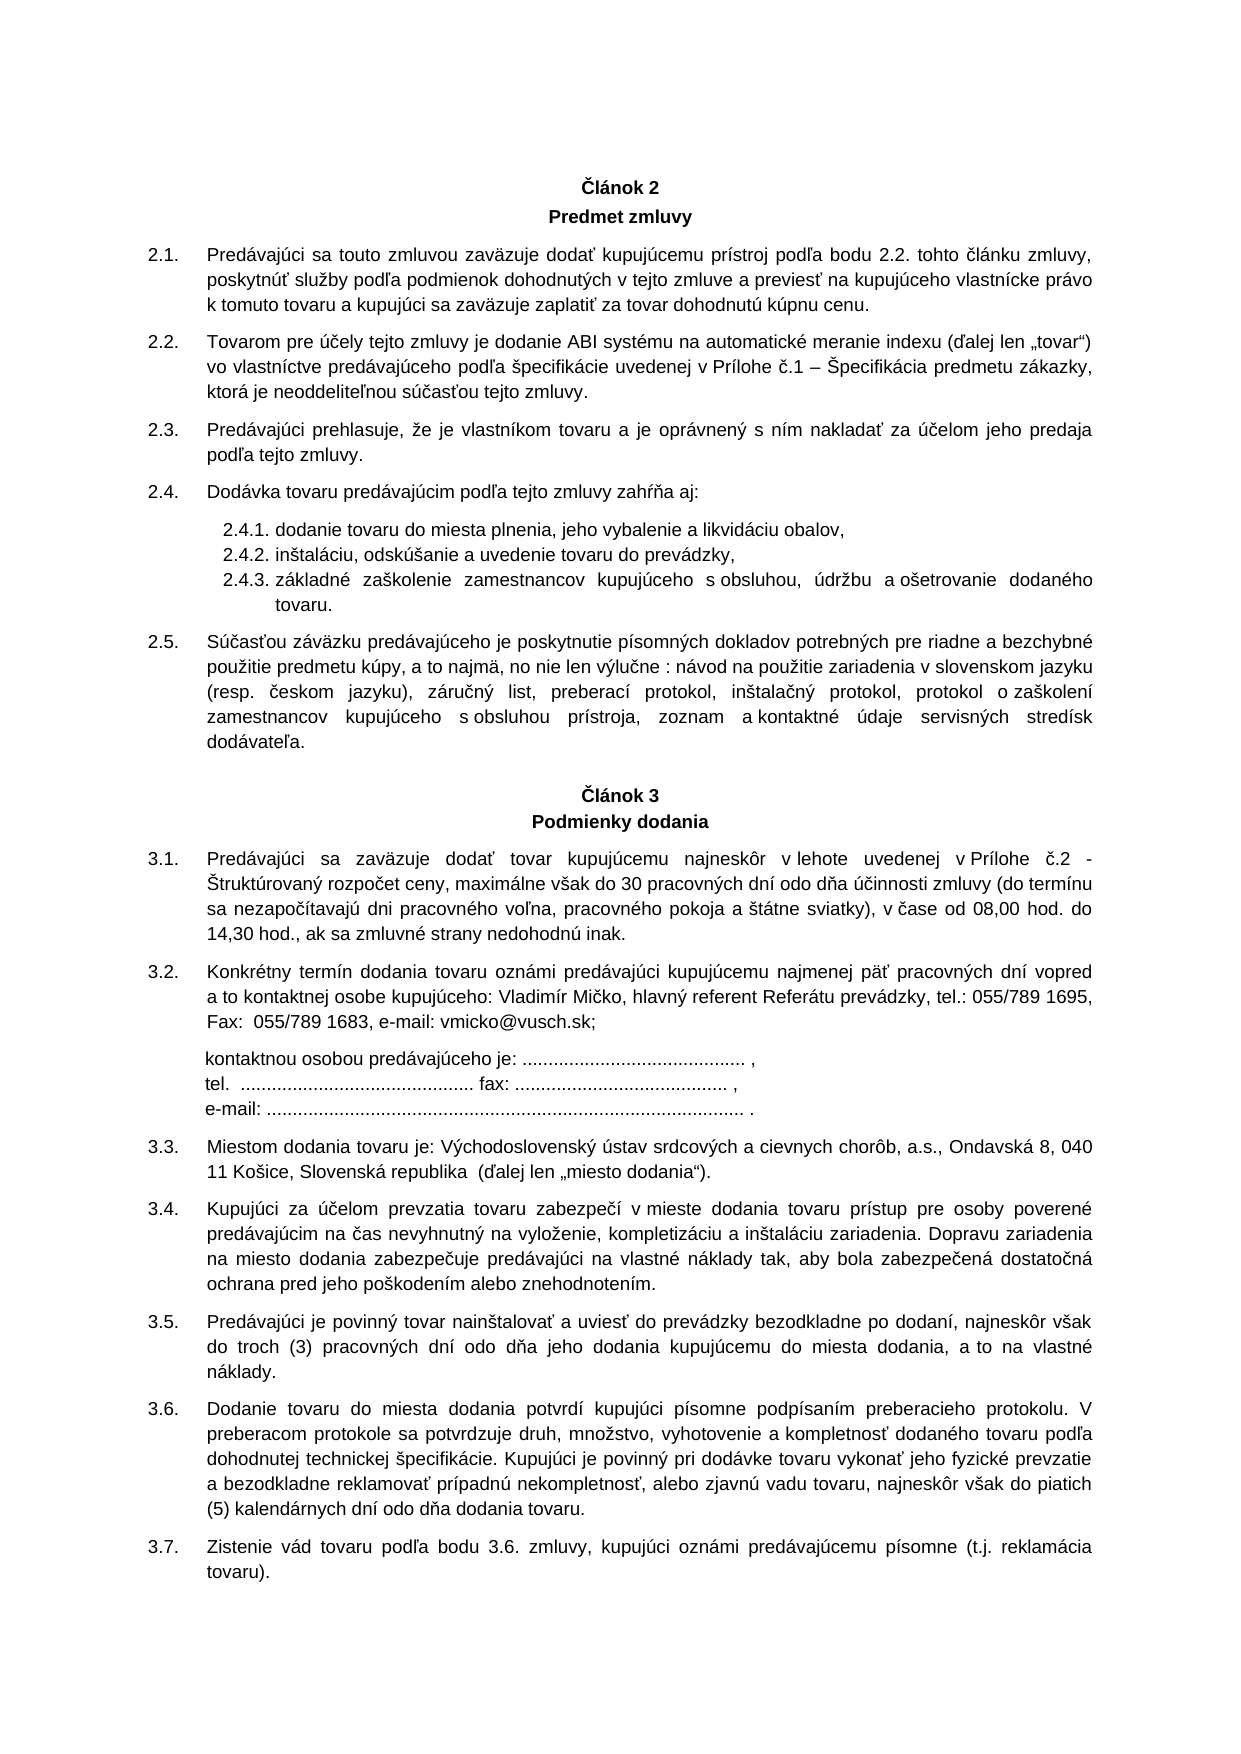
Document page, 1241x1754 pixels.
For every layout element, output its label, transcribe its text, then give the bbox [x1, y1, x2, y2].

list základné zaškolenie zamestnancov kupujúceho s obsluhou, údržbu a ošetrovanie dodaného tovaru. [223, 566, 1093, 616]
list Konkrétny termín dodania tovaru oznámi predávajúci kupujúcemu najmenej päť pracovných dní vopred a to kontaktnej osobe kupujúceho: Vladimír Mičko, hlavný referent Referátu prevádzky, tel.: 055/789 1695, Fax: 055/789 1683, e-mail: vmicko@vusch.sk; [148, 958, 1093, 1033]
list Dodanie tovaru do miesta dodania potvrdí kupujúci písomne podpísaním preberacieho protokolu. V preberacom protokole sa potvrdzuje druh, množstvo, vyhotovenie a kompletnosť dodaného tovaru podľa dohodnutej technickej špecifikácie. Kupujúci je povinný pri dodávke tovaru vykonať jeho fyzické prevzatie a bezodkladne reklamovať prípadnú nekompletnosť, alebo zjavnú vadu tovaru, najneskôr však do piatich (5) kalendárnych dní odo dňa dodania tovaru. [148, 1396, 1093, 1521]
text Článok 3 [148, 779, 1093, 808]
list Súčasťou záväzku predávajúceho je poskytnutie písomných dokladov potrebných pre riadne a bezchybné použitie predmetu kúpy, a to najmä, no nie len výlučne : návod na použitie zariadenia v slovenskom jazyku (resp. českom jazyku), záručný list, preberací protokol, inštalačný protokol, protokol o zaškolení zamestnancov kupujúceho s obsluhou prístroja, zoznam a kontaktné údaje servisných stredísk dodávateľa. [148, 629, 1093, 754]
text Podmienky dodania [148, 808, 1093, 833]
text Predmet zmluvy [148, 200, 1093, 229]
list Predávajúci sa zaväzuje dodať tovar kupujúcemu najneskôr v lehote uvedenej v Prílohe č.2 - Štruktúrovaný rozpočet ceny, maximálne však do 30 pracovných dní odo dňa účinnosti zmluvy (do termínu sa nezapočítavajú dni pracovného voľna, pracovného pokoja a štátne sviatky), v čase od 08,00 hod. do 14,30 hod., ak sa zmluvné strany nedohodnú inak. [148, 846, 1093, 946]
list Kupujúci za účelom prevzatia tovaru zabezpečí v mieste dodania tovaru prístup pre osoby poverené predávajúcim na čas nevyhnutný na vyloženie, kompletizáciu a inštaláciu zariadenia. Dopravu zariadenia na miesto dodania zabezpečuje predávajúci na vlastné náklady tak, aby bola zabezpečená dostatočná ochrana pred jeho poškodením alebo znehodnotením. [148, 1196, 1093, 1296]
list Miestom dodania tovaru je: Východoslovenský ústav srdcových a cievnych chorôb, a.s., Ondavská 8, 040 11 Košice, Slovenská republika (ďalej len „miesto dodania“). [148, 1133, 1093, 1183]
list Predávajúci je povinný tovar nainštalovať a uviesť do prevádzky bezodkladne po dodaní, najneskôr však do troch (3) pracovných dní odo dňa jeho dodania kupujúcemu do miesta dodania, a to na vlastné náklady. [148, 1308, 1093, 1383]
list Predávajúci sa touto zmluvou zaväzuje dodať kupujúcemu prístroj podľa bodu 2.2. tohto článku zmluvy, poskytnúť služby podľa podmienok dohodnutých v tejto zmluve a previesť na kupujúceho vlastnícke právo k tomuto tovaru a kupujúci sa zaväzuje zaplatiť za tovar dohodnutú kúpnu cenu. [148, 241, 1093, 316]
list Tovarom pre účely tejto zmluvy je dodanie ABI systému na automatické meranie indexu (ďalej len „tovar“) vo vlastníctve predávajúceho podľa špecifikácie uvedenej v Prílohe č.1 – Špecifikácia predmetu zákazky, ktorá je neoddeliteľnou súčasťou tejto zmluvy. [148, 329, 1093, 404]
text Článok 2 [148, 175, 1093, 200]
text e-mail: ............................................................................................ . [148, 1096, 1093, 1121]
list Zistenie vád tovaru podľa bodu 3.6. zmluvy, kupujúci oznámi predávajúcemu písomne (t.j. reklamácia tovaru). [148, 1533, 1093, 1583]
text tel. ............................................. fax: ......................................... , [148, 1071, 1093, 1096]
list Predávajúci prehlasuje, že je vlastníkom tovaru a je oprávnený s ním nakladať za účelom jeho predaja podľa tejto zmluvy. [148, 416, 1093, 466]
list inštaláciu, odskúšanie a uvedenie tovaru do prevádzky, [223, 541, 1093, 566]
list Dodávka tovaru predávajúcim podľa tejto zmluvy zahŕňa aj: [148, 479, 1093, 504]
text kontaktnou osobou predávajúceho je: ........................................... , [148, 1046, 1093, 1071]
list dodanie tovaru do miesta plnenia, jeho vybalenie a likvidáciu obalov, [223, 516, 1093, 541]
